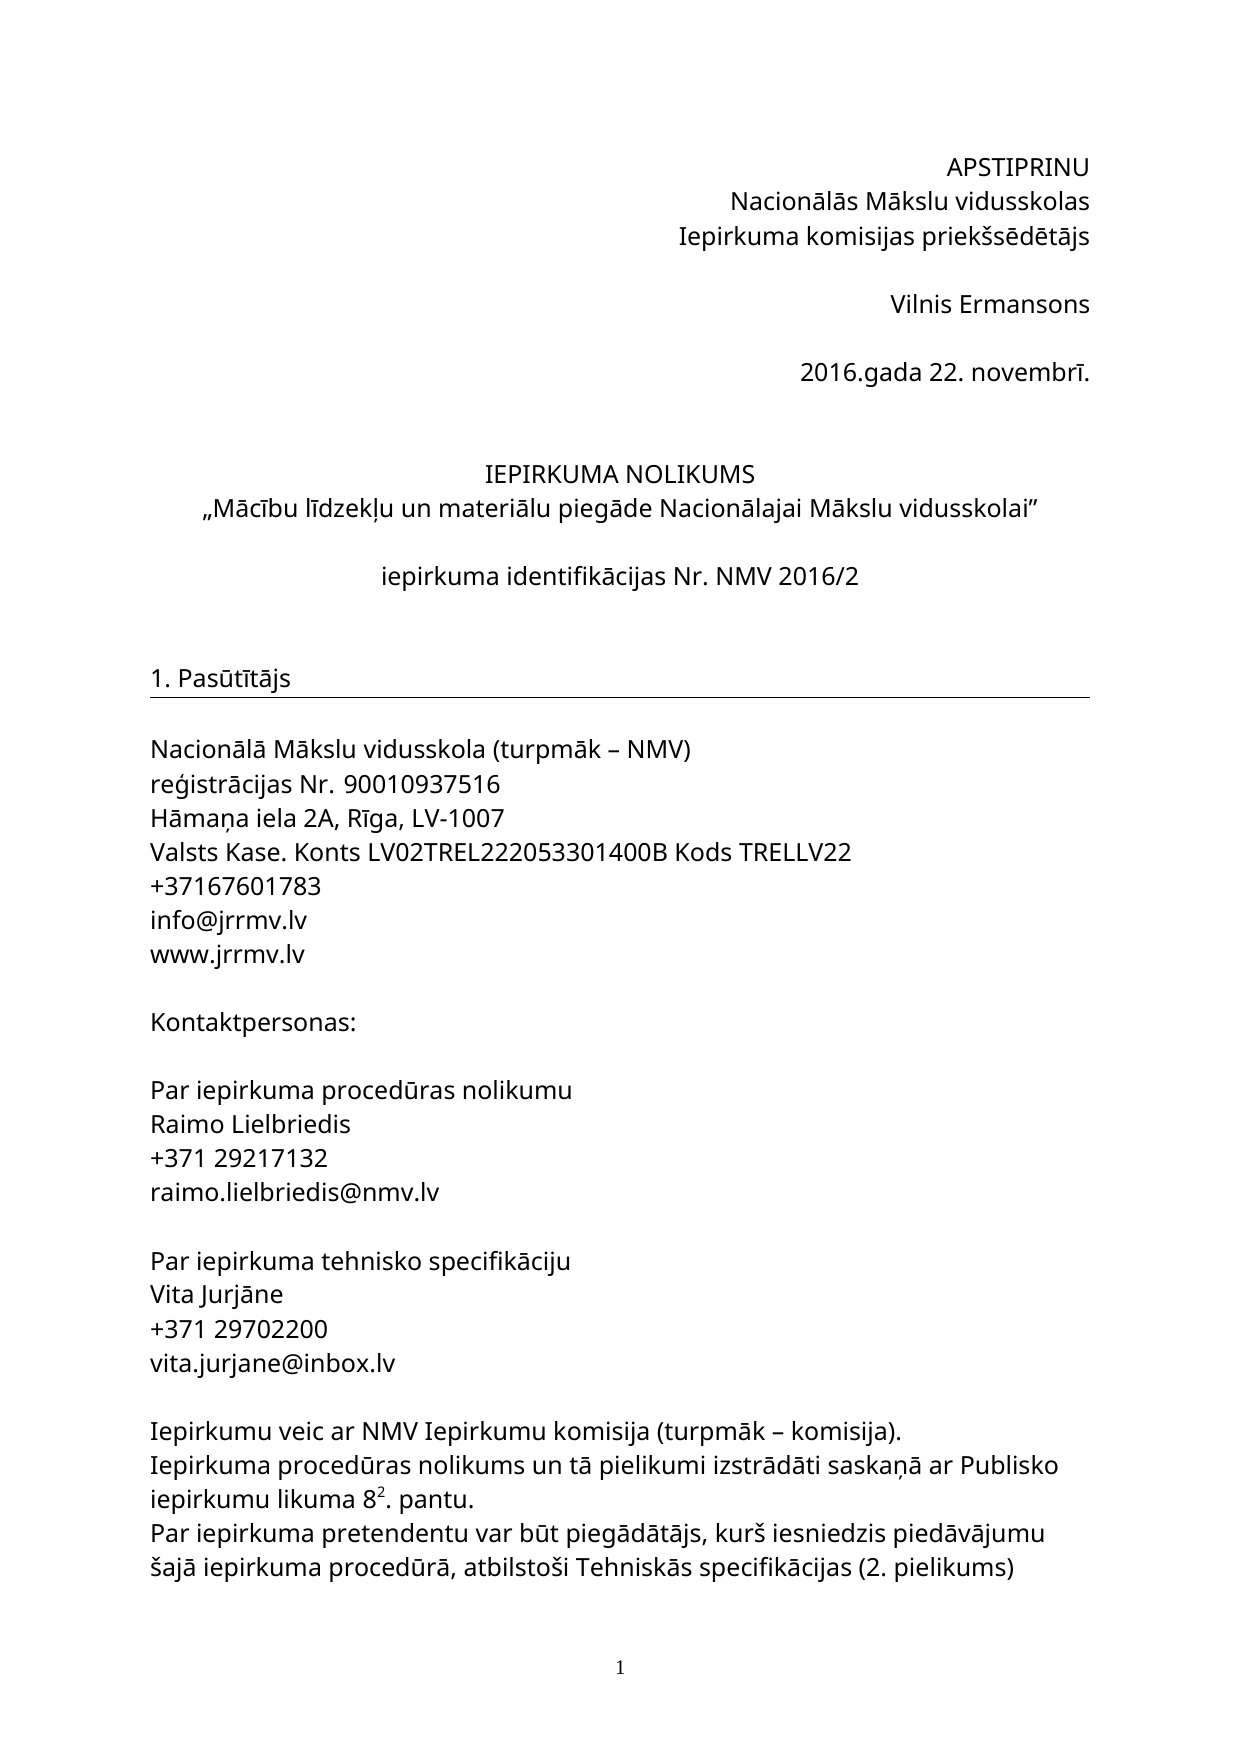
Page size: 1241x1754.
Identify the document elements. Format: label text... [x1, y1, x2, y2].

text Iepirkuma procedūras nolikums un tā pielikumi izstrādāti saskaņā ar Publisko iepirkumu likuma 82. pantu. [150, 1447, 1090, 1516]
text reģistrācijas Nr. 90010937516 [150, 766, 1090, 800]
text Iepirkuma komisijas priekšsēdētājs [150, 218, 1090, 252]
text 2016.gada 22. novembrī. [150, 354, 1090, 388]
text info@jrrmv.lv [150, 902, 1090, 937]
text Hāmaņa iela 2A, Rīga, LV-1007 [150, 800, 1090, 834]
text +371 29702200 [150, 1311, 1090, 1345]
text www.jrrmv.lv [150, 937, 1090, 971]
text IEPIRKUMA NOLIKUMS [150, 457, 1090, 491]
text Par iepirkuma tehnisko specifikāciju [150, 1243, 1090, 1277]
text Nacionālā Mākslu vidusskola (turpmāk – NMV) [150, 732, 1090, 766]
text 1. Pasūtītājs [150, 661, 1090, 697]
text „Mācību līdzekļu un materiālu piegāde Nacionālajai Mākslu vidusskolai” [150, 491, 1090, 525]
text Iepirkumu veic ar NMV Iepirkumu komisija (turpmāk – komisija). [150, 1413, 1090, 1447]
text vita.jurjane@inbox.lv [150, 1345, 1090, 1379]
text Raimo Lielbriedis [150, 1107, 1090, 1141]
text Valsts Kase. Konts LV02TREL222053301400B Kods TRELLV22 [150, 834, 1090, 868]
text Nacionālās Mākslu vidusskolas [150, 184, 1090, 218]
text +37167601783 [150, 868, 1090, 902]
text Kontaktpersonas: [150, 1005, 1090, 1039]
text Par iepirkuma procedūras nolikumu [150, 1073, 1090, 1107]
text raimo.lielbriedis@nmv.lv [150, 1175, 1090, 1209]
text Vita Jurjāne [150, 1277, 1090, 1311]
text +371 29217132 [150, 1141, 1090, 1175]
text iepirkuma identifikācijas Nr. NMV 2016/2 [150, 559, 1090, 593]
text APSTIPRINU [150, 150, 1090, 184]
text Vilnis Ermansons [150, 286, 1090, 320]
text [150, 1516, 1090, 1584]
